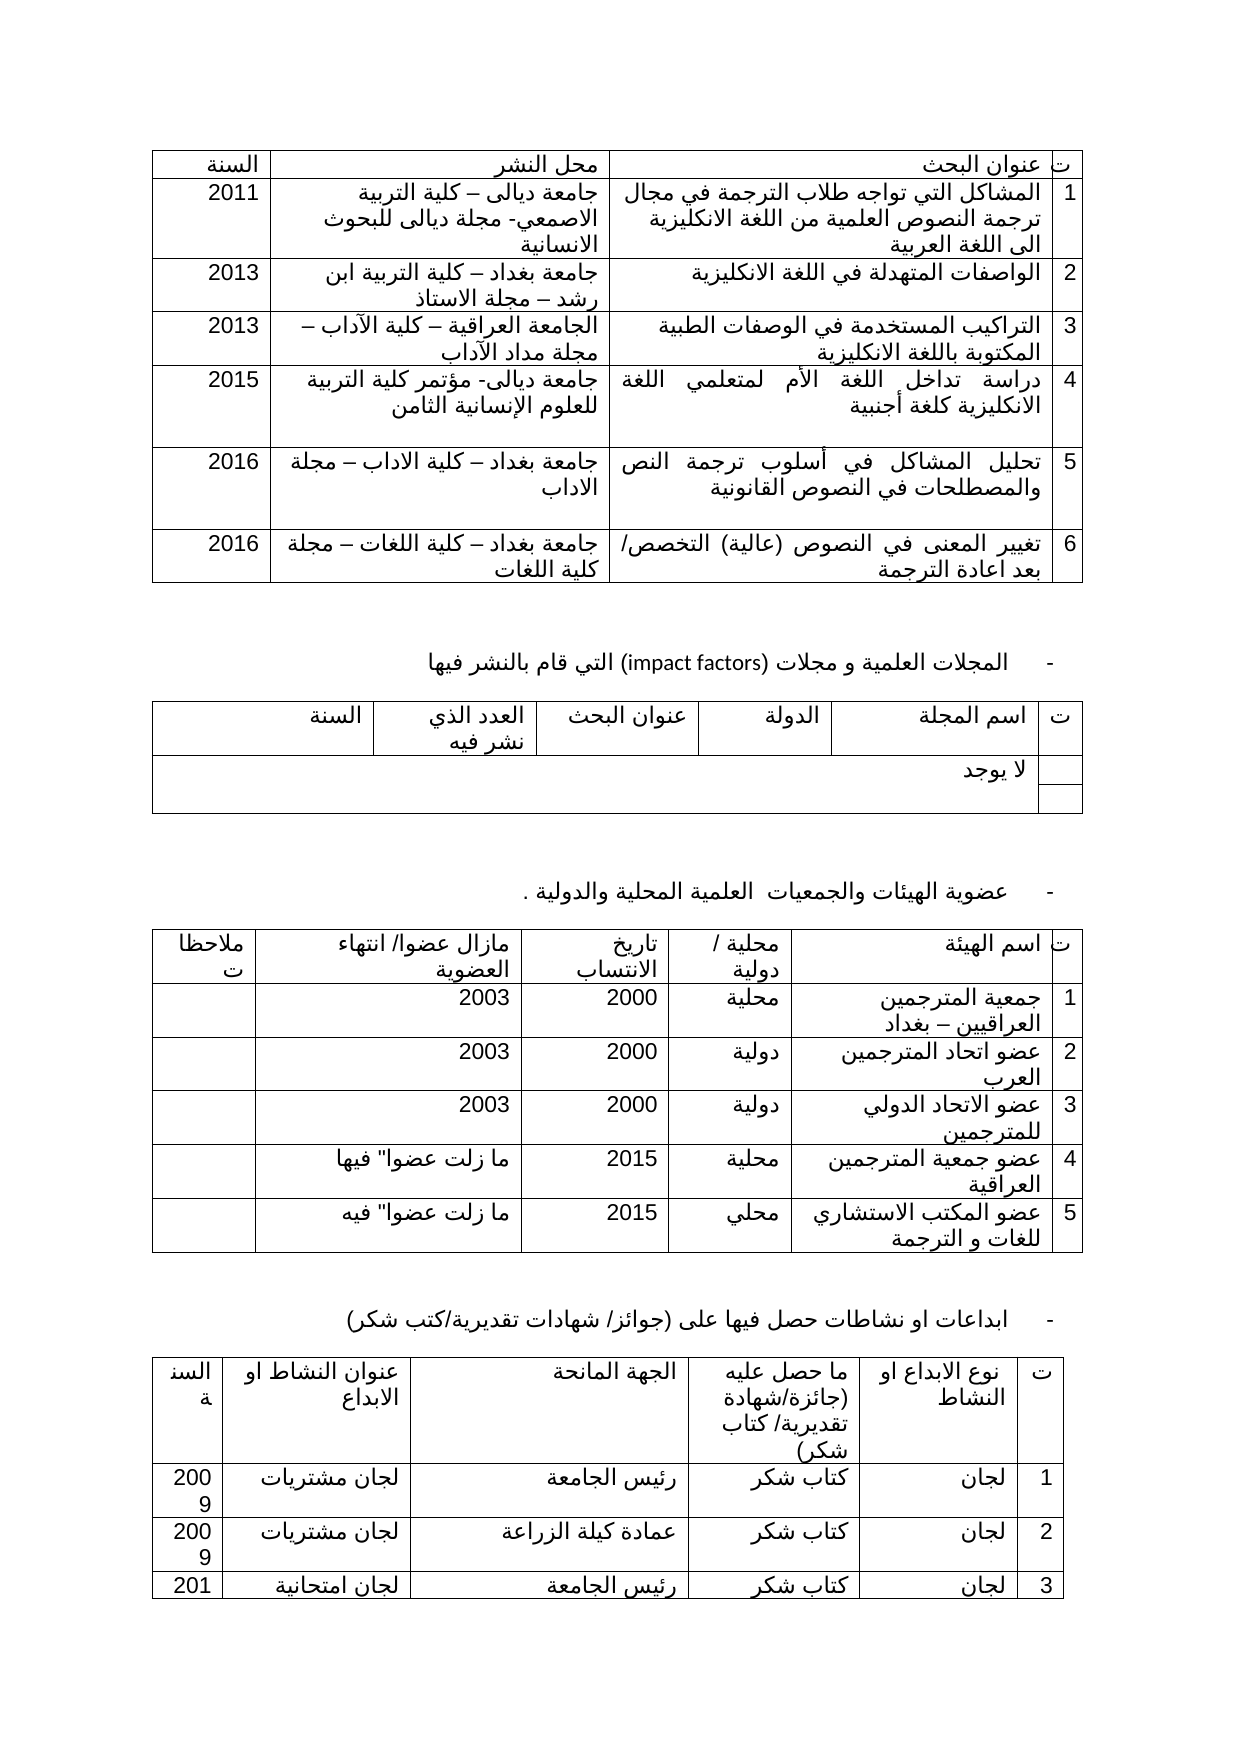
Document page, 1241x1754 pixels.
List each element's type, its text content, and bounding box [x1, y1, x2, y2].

table_cell تحليل المشاكل في أسلوب ترجمة النص والمصطلحات في النصوص القانونية [610, 448, 1052, 528]
table_cell 5 [1053, 448, 1082, 528]
table_cell دولية [669, 1091, 791, 1144]
table_cell كتاب شكر [689, 1572, 859, 1598]
list المجلات العلمية و مجلات (impact factors) التي قام بالنشر فيها [187, 648, 1046, 676]
table_cell [153, 984, 255, 1037]
table_header العدد الذي نشر فيه [374, 702, 536, 754]
table_cell 2015 [522, 1199, 668, 1252]
table_cell عمادة كيلة الزراعة [411, 1518, 688, 1571]
table_header ت [1053, 151, 1082, 177]
table_cell لجان امتحانية [223, 1572, 410, 1598]
table_header نوع الابداع او النشاط [860, 1358, 1017, 1463]
table_header الدولة [699, 702, 831, 754]
table_cell 2015 [153, 366, 270, 447]
table_cell 6 [1053, 530, 1082, 582]
table_header اسم الهيئة [792, 930, 1052, 983]
table_cell 2013 [153, 259, 270, 311]
table_cell لجان [860, 1518, 1017, 1571]
table_cell ما زلت عضوا" فيها [256, 1145, 521, 1198]
table_cell التراكيب المستخدمة في الوصفات الطبية المكتوبة باللغة الانكليزية [610, 312, 1052, 365]
table_cell 2000 [522, 984, 668, 1037]
table_cell 2011 [153, 179, 270, 257]
table_cell رئيس الجامعة [411, 1572, 688, 1598]
table_cell [153, 1199, 255, 1252]
table_header عنوان البحث [537, 702, 698, 754]
table_header ت [1053, 930, 1082, 983]
table_cell 1 [1053, 984, 1082, 1037]
table_cell عضو جمعية المترجمين العراقية [792, 1145, 1052, 1198]
table_cell 2009 [153, 1518, 222, 1571]
table_cell لجان مشتريات [223, 1518, 410, 1571]
table_cell 3 [1018, 1572, 1063, 1598]
table_cell 4 [1053, 1145, 1082, 1198]
table_cell [153, 1091, 255, 1144]
table_cell [153, 1145, 255, 1198]
table_header السنة [153, 151, 270, 177]
table_cell محلية [669, 1145, 791, 1198]
table_cell محلية [669, 984, 791, 1037]
table_header ت [1039, 702, 1082, 754]
table_cell عضو الاتحاد الدولي للمترجمين [792, 1091, 1052, 1144]
table_cell جامعة ديالى – كلية التربية الاصمعي- مجلة ديالى للبحوث الانسانية [271, 179, 609, 257]
table_cell [1039, 785, 1082, 813]
table_cell 1 [1053, 179, 1082, 257]
table_cell 2000 [522, 1091, 668, 1144]
table_header السنة [153, 1358, 222, 1463]
table_header ملاحظات [153, 930, 255, 983]
table_header عنوان البحث [610, 151, 1052, 177]
table_header محل النشر [271, 151, 609, 177]
table_cell 3 [1053, 1091, 1082, 1144]
table_cell 4 [1053, 366, 1082, 447]
table_cell محلي [669, 1199, 791, 1252]
table_header السنة [153, 702, 373, 754]
table_cell 2016 [153, 530, 270, 582]
table_cell الجامعة العراقية – كلية الآداب – مجلة مداد الآداب [271, 312, 609, 365]
table_cell عضو اتحاد المترجمين العرب [792, 1038, 1052, 1090]
table_header تاريخ الانتساب [522, 930, 668, 983]
table_cell 1 [1018, 1464, 1063, 1517]
table_cell 2 [1053, 259, 1082, 311]
table_header ت [1018, 1358, 1063, 1463]
table_cell ما زلت عضوا" فيه [256, 1199, 521, 1252]
table_cell 5 [1053, 1199, 1082, 1252]
table_cell تغيير المعنى في النصوص (عالية) التخصص/ بعد اعادة الترجمة [610, 530, 1052, 582]
table_cell 2009 [153, 1464, 222, 1517]
table_cell [1039, 756, 1082, 783]
table_cell 2013 [153, 312, 270, 365]
table_cell جامعة بغداد – كلية اللغات – مجلة كلية اللغات [271, 530, 609, 582]
table_cell 2 [1018, 1518, 1063, 1571]
table_cell كتاب شكر [689, 1518, 859, 1571]
table_header مازال عضوا/ انتهاء العضوية [256, 930, 521, 983]
table_cell 2015 [522, 1145, 668, 1198]
list ابداعات او نشاطات حصل فيها على (جوائز/ شهادات تقديرية/كتب شكر) [187, 1306, 1046, 1332]
table_cell لجان [860, 1572, 1017, 1598]
table_cell جامعة بغداد – كلية التربية ابن رشد – مجلة الاستاذ [271, 259, 609, 311]
table_cell لجان مشتريات [223, 1464, 410, 1517]
table_cell 2003 [256, 984, 521, 1037]
table_cell جامعة ديالى- مؤتمر كلية التربية للعلوم الإنسانية الثامن [271, 366, 609, 447]
table_cell عضو المكتب الاستشاري للغات و الترجمة [792, 1199, 1052, 1252]
table_cell 2000 [522, 1038, 668, 1090]
table_header ما حصل عليه (جائزة/شهادة تقديرية/ كتاب شكر) [689, 1358, 859, 1463]
table_header اسم المجلة [832, 702, 1038, 754]
table_cell جامعة بغداد – كلية الاداب – مجلة الاداب [271, 448, 609, 528]
table_cell 2003 [256, 1091, 521, 1144]
table_header محلية / دولية [669, 930, 791, 983]
table_cell 2016 [153, 448, 270, 528]
table_cell لجان [860, 1464, 1017, 1517]
table_header الجهة المانحة [411, 1358, 688, 1463]
table_cell دراسة تداخل اللغة الأم لمتعلمي اللغة الانكليزية كلغة أجنبية [610, 366, 1052, 447]
table_header عنوان النشاط او الابداع [223, 1358, 410, 1463]
table_cell [153, 1038, 255, 1090]
table_cell المشاكل التي تواجه طلاب الترجمة في مجال ترجمة النصوص العلمية من اللغة الانكليزية الى اللغة العربية [610, 179, 1052, 257]
table_cell 3 [1053, 312, 1082, 365]
table_cell الواصفات المتهدلة في اللغة الانكليزية [610, 259, 1052, 311]
table_cell 2 [1053, 1038, 1082, 1090]
table_cell كتاب شكر [689, 1464, 859, 1517]
table_cell لا يوجد [153, 756, 1038, 813]
table_cell جمعية المترجمين العراقيين – بغداد [792, 984, 1052, 1037]
table_cell رئيس الجامعة [411, 1464, 688, 1517]
table_cell دولية [669, 1038, 791, 1090]
table_cell 2003 [256, 1038, 521, 1090]
table_cell 2010 [153, 1572, 222, 1598]
list عضوية الهيئات والجمعيات العلمية المحلية والدولية . [187, 878, 1046, 904]
